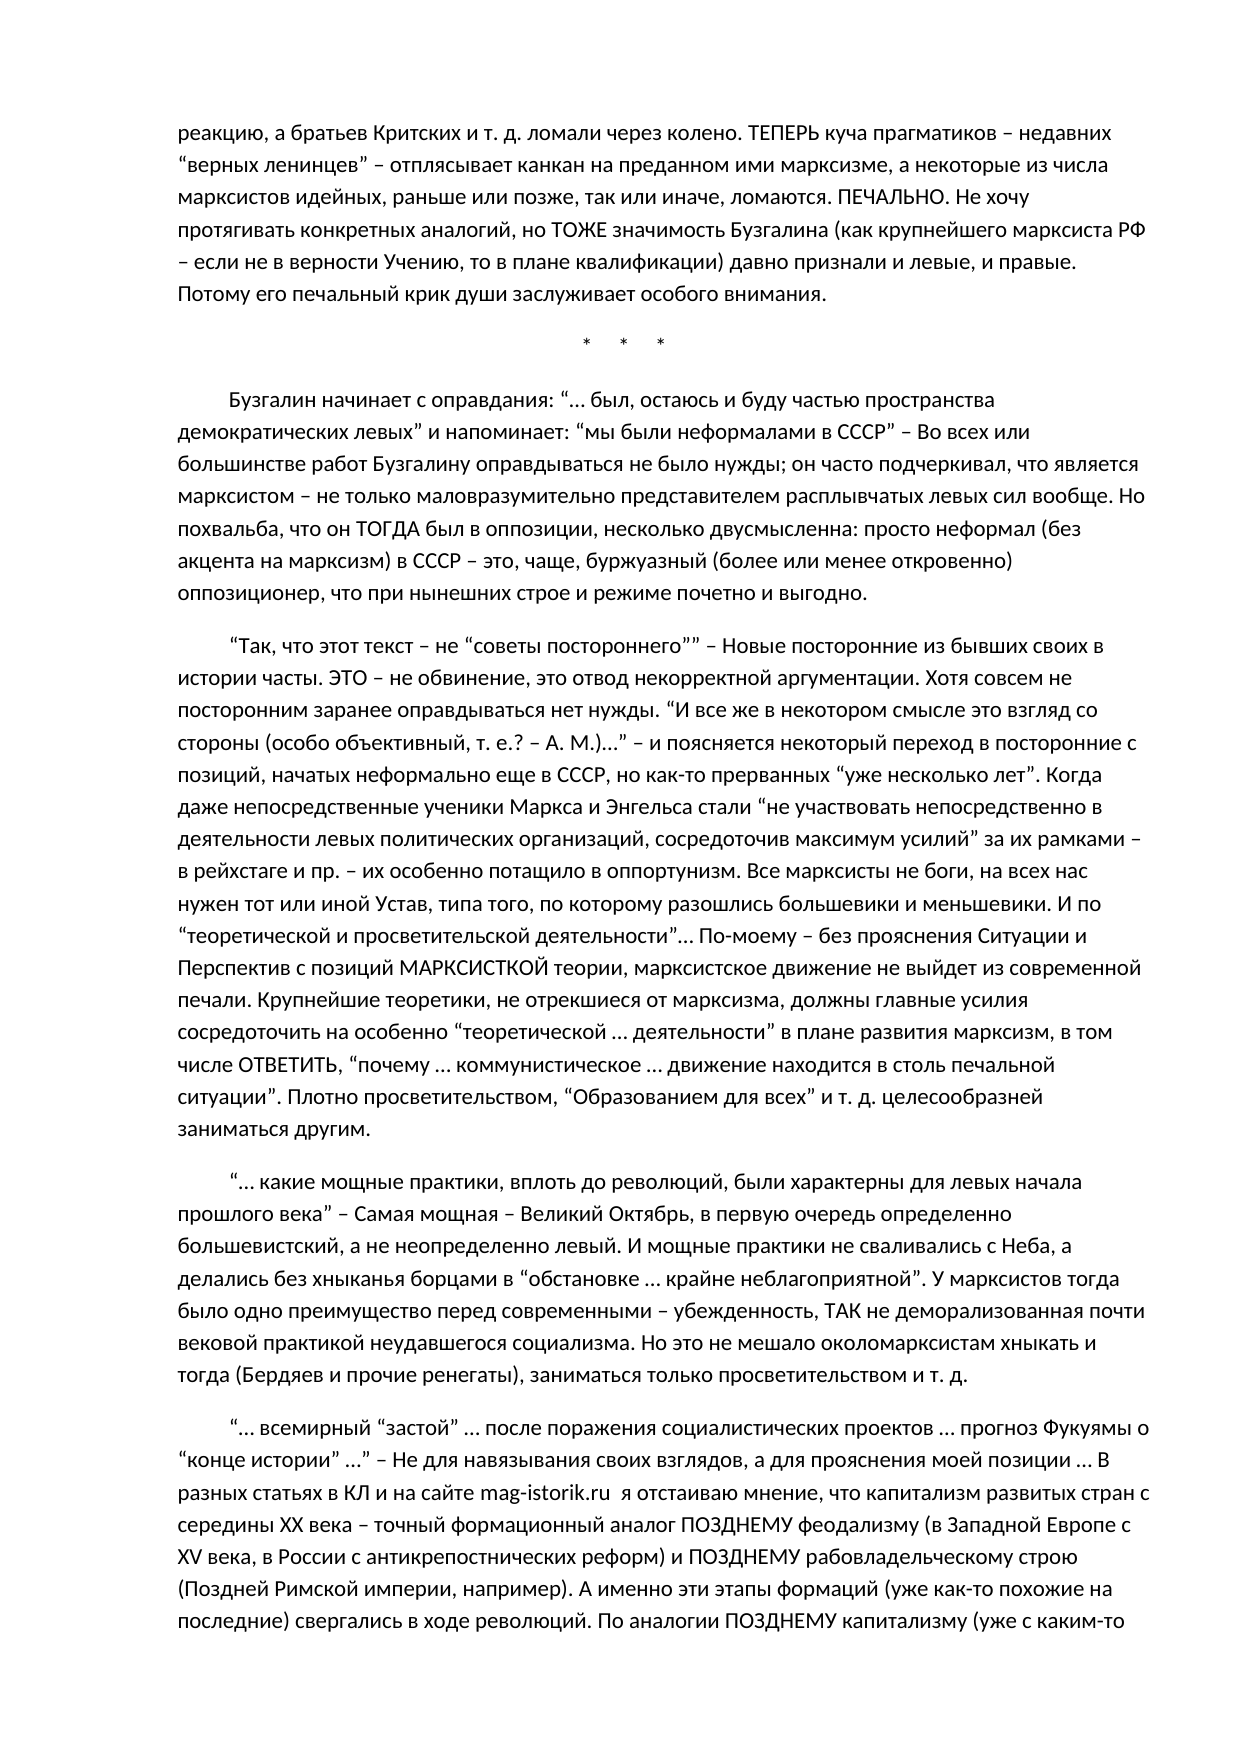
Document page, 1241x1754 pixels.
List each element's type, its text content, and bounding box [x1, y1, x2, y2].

text Бузгалин начинает с оправдания: “… был, остаюсь и буду частью пространства демократических левых” и напоминает: “мы были неформалами в СССР” – Во всех или большинстве работ Бузгалину оправдываться не было нужды; он часто подчеркивал, что является марксистом – не только маловразумительно представителем расплывчатых левых сил вообще. Но похвальба, что он ТОГДА был в оппозиции, несколько двусмысленна: просто неформал (без акцента на марксизм) в СССР – это, чаще, буржуазный (более или менее откровенно) оппозиционер, что при нынешних строе и режиме почетно и выгодно. [177, 385, 1152, 606]
text “Так, что этот текст – не “советы постороннего”” – Новые посторонние из бывших своих в истории часты. ЭТО – не обвинение, это отвод некорректной аргументации. Хотя совсем не посторонним заранее оправдываться нет нужды. “И все же в некотором смысле это взгляд со стороны (особо объективный, т. е.? – А. М.)…” – и поясняется некоторый переход в посторонние с позиций, начатых неформально еще в СССР, но как-то прерванных “уже несколько лет”. Когда даже непосредственные ученики Маркса и Энгельса стали “не участвовать непосредственно в деятельности левых политических организаций, сосредоточив максимум усилий” за их рамками – в рейхстаге и пр. – их особенно потащило в оппортунизм. Все марксисты не боги, на всех нас нужен тот или иной Устав, типа того, по которому разошлись большевики и меньшевики. И по “теоретической и просветительской деятельности”… По-моему – без прояснения Ситуации и Перспектив с позиций МАРКСИСТКОЙ теории, марксистское движение не выйдет из современной печали. Крупнейшие теоретики, не отрекшиеся от марксизма, должны главные усилия сосредоточить на особенно “теоретической … деятельности” в плане развития марксизм, в том числе ОТВЕТИТЬ, “почему … коммунистическое … движение находится в столь печальной ситуации”. Плотно просветительством, “Образованием для всех” и т. д. целесообразней заниматься другим. [177, 631, 1152, 1142]
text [177, 118, 1152, 307]
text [177, 1413, 1152, 1634]
list * * * [576, 332, 1152, 360]
text “… какие мощные практики, вплоть до революций, были характерны для левых начала прошлого века” – Самая мощная – Великий Октябрь, в первую очередь определенно большевистский, а не неопределенно левый. И мощные практики не сваливались с Неба, а делались без хныканья борцами в “обстановке … крайне неблагоприятной”. У марксистов тогда было одно преимущество перед современными – убежденность, ТАК не деморализованная почти вековой практикой неудавшегося социализма. Но это не мешало околомарксистам хныкать и тогда (Бердяев и прочие ренегаты), заниматься только просветительством и т. д. [177, 1167, 1152, 1388]
